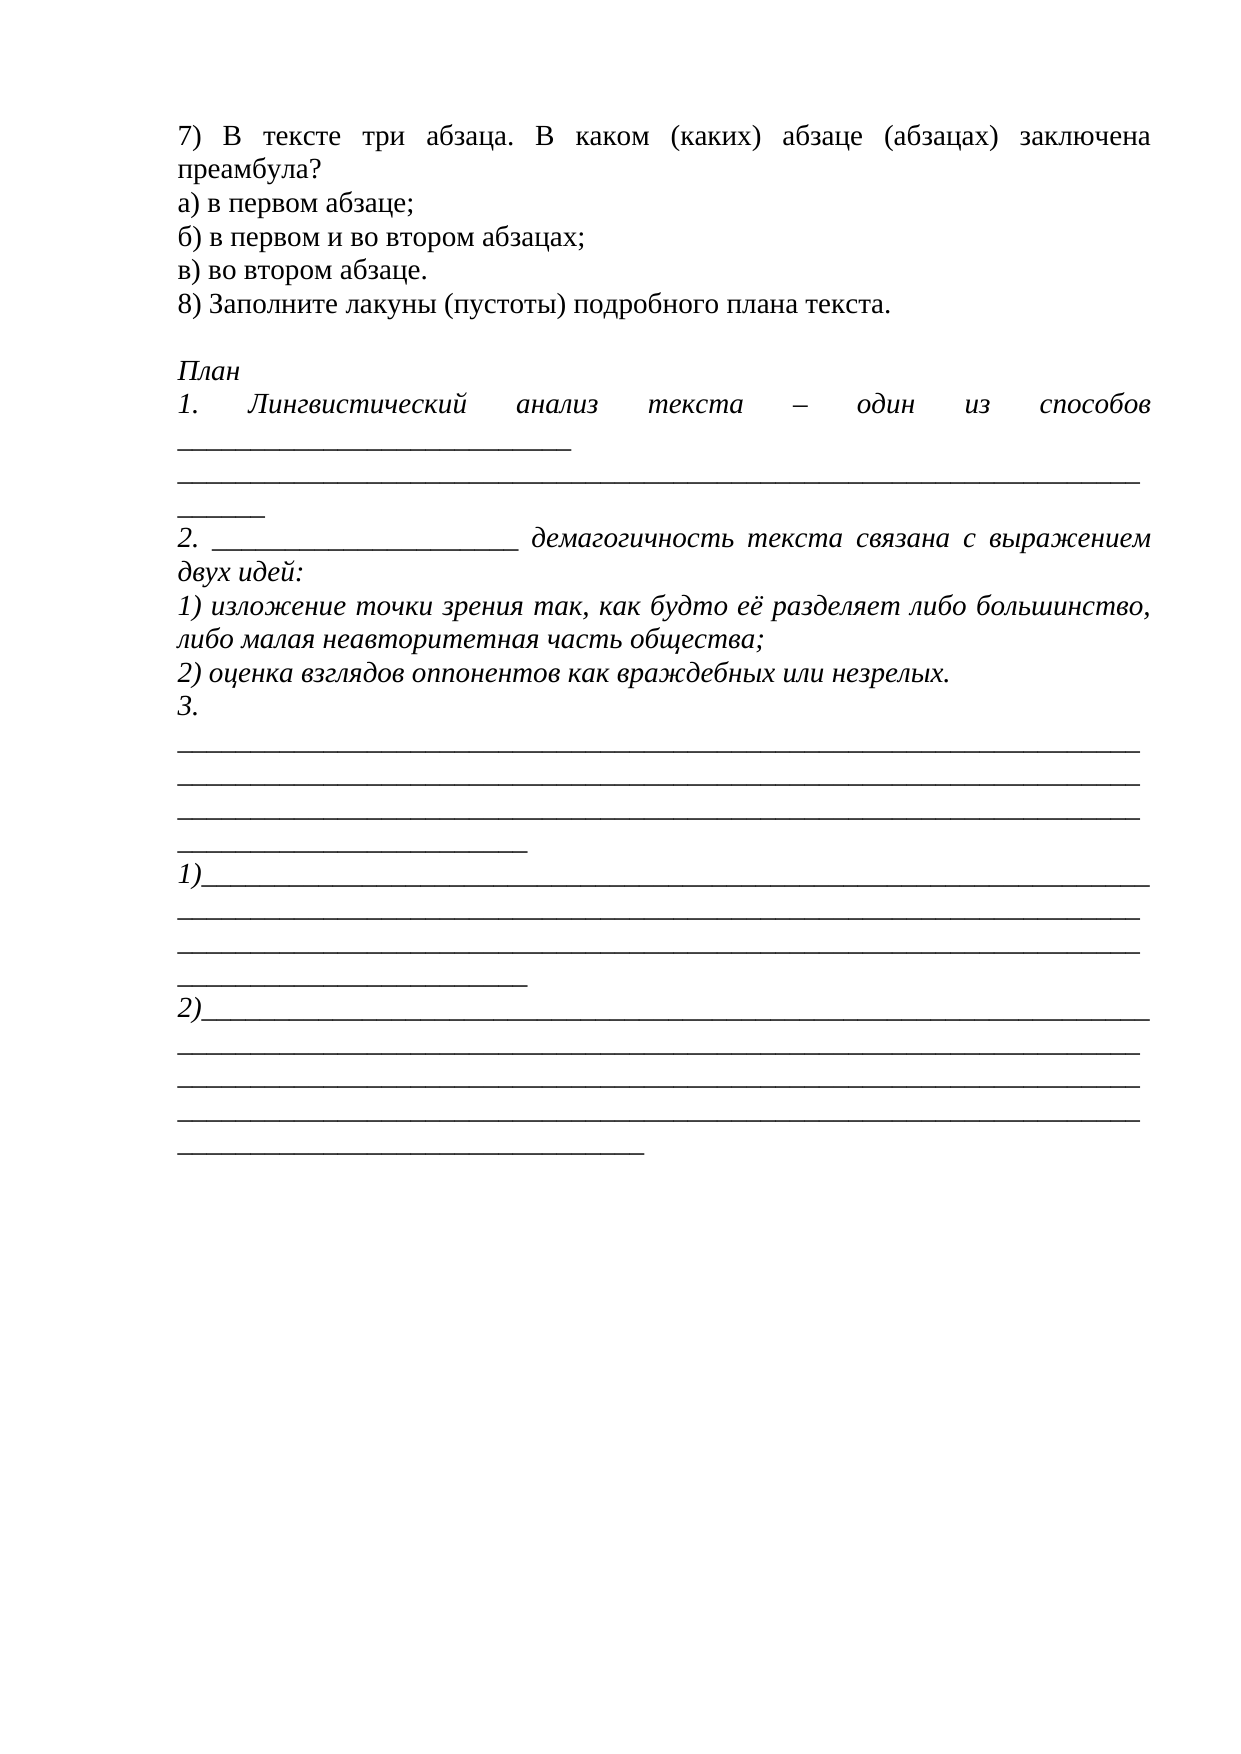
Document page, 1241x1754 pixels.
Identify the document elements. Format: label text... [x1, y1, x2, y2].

text 2)_______________________________________________________________________________________________________________________________________________________________________________________________________________________________________________________________________________________________________ [177, 990, 1152, 1158]
text 2) оценка взглядов оппонентов как враждебных или незрелых. [177, 655, 1152, 688]
text б) в первом и во втором абзацах; [177, 219, 1152, 252]
text 1)_____________________________________________________________________________________________________________________________________________________________________________________________________________________________ [177, 856, 1152, 990]
text 1) изложение точки зрения так, как будто её разделяет либо большинство, либо малая неавторитетная часть общества; [177, 588, 1152, 655]
text План [177, 353, 1152, 386]
text в) во втором абзаце. [177, 252, 1152, 286]
text 8) Заполните лакуны (пустоты) подробного плана текста. [177, 286, 1152, 319]
text а) в первом абзаце; [177, 185, 1152, 219]
text 1. Лингвистический анализ текста – один из способов ___________________________ ________________________________________________________________________ [177, 386, 1152, 521]
text 7) В тексте три абзаца. В каком (каких) абзаце (абзацах) заключена преамбула? [177, 118, 1152, 185]
text 3. ______________________________________________________________________________________________________________________________________________________________________________________________________________________________ [177, 688, 1152, 856]
text 2. _____________________ демагогичность текста связана с выражением двух идей: [177, 521, 1152, 588]
